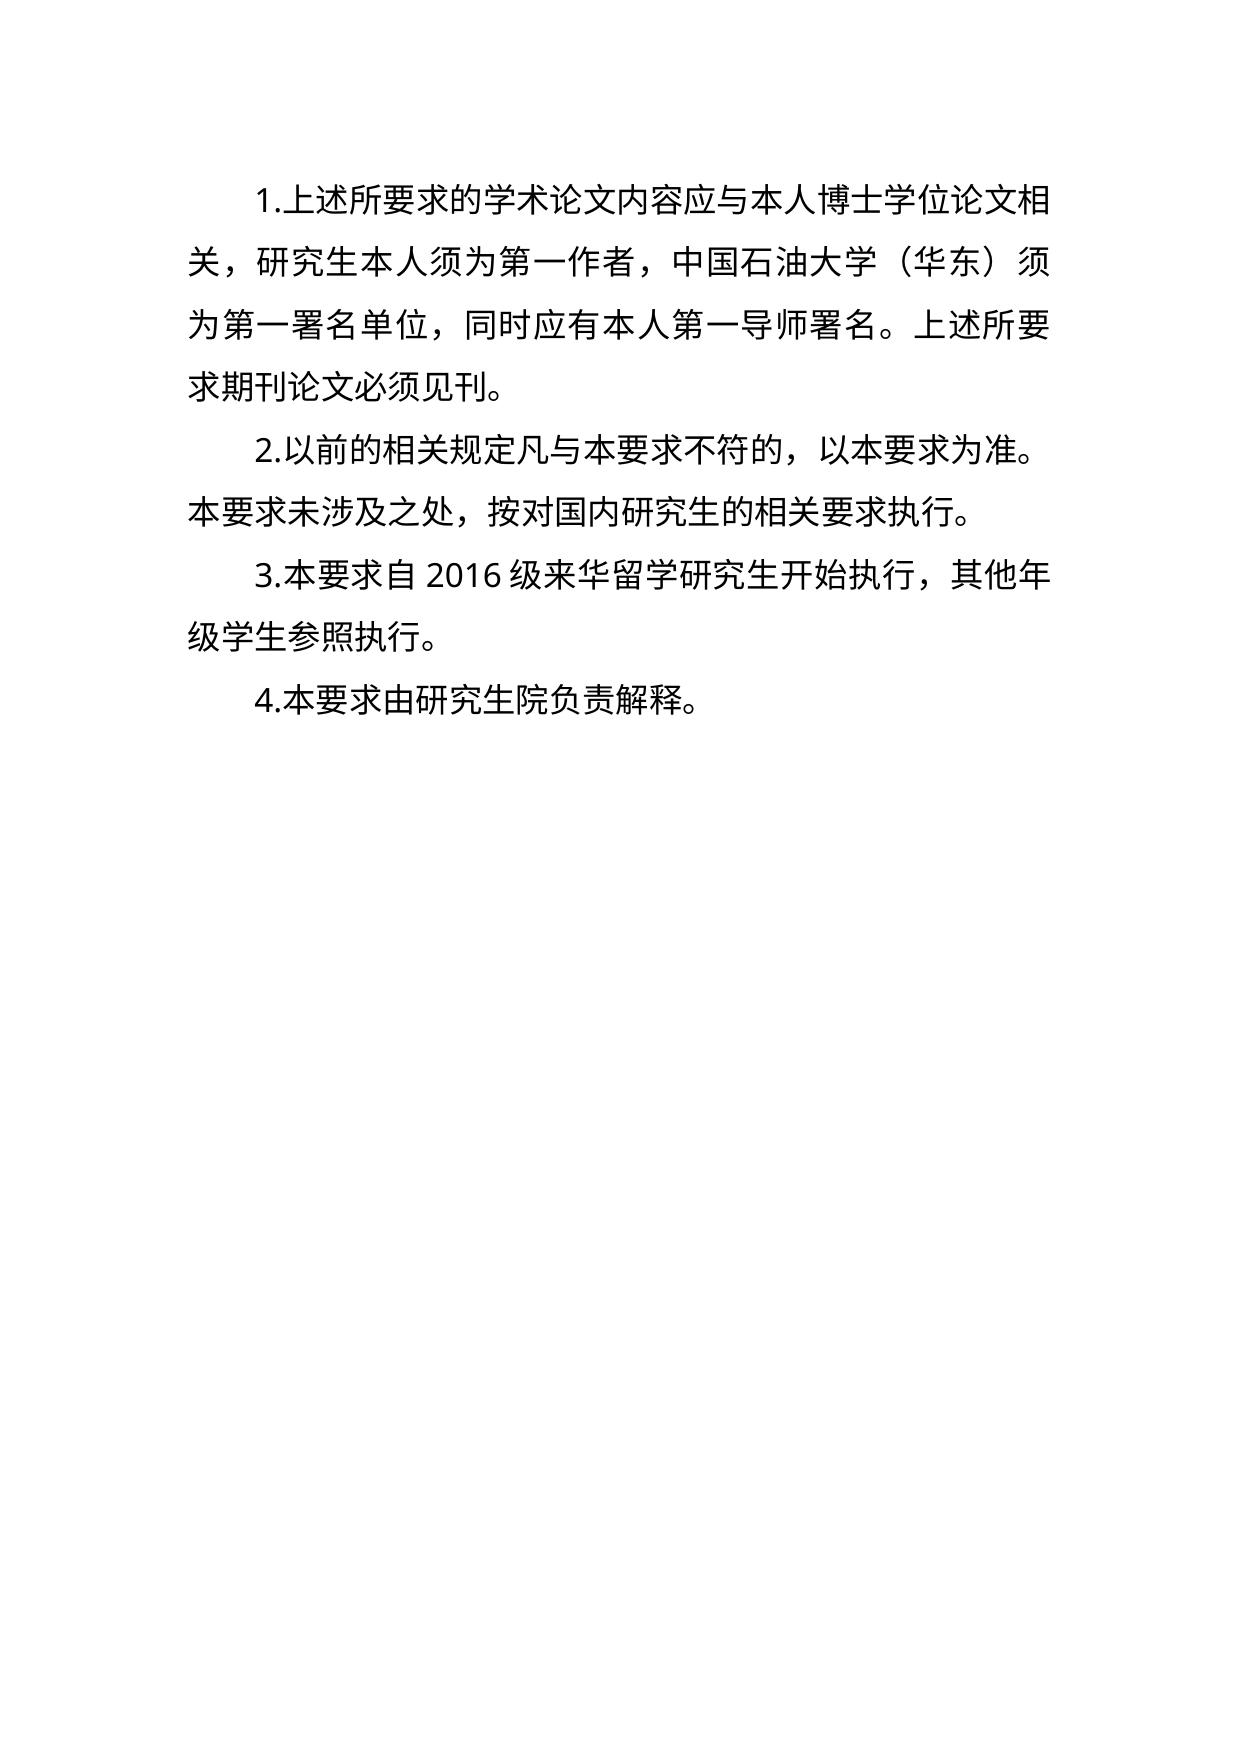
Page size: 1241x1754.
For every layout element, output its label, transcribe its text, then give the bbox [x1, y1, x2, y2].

text 4.本要求由研究生院负责解释。 [187, 662, 1053, 724]
text 2.以前的相关规定凡与本要求不符的，以本要求为准。本要求未涉及之处，按对国内研究生的相关要求执行。 [187, 412, 1053, 537]
text 1.上述所要求的学术论文内容应与本人博士学位论文相关，研究生本人须为第一作者，中国石油大学（华东）须为第一署名单位，同时应有本人第一导师署名。上述所要求期刊论文必须见刊。 [187, 162, 1053, 412]
text 3.本要求自2016级来华留学研究生开始执行，其他年级学生参照执行。 [187, 537, 1053, 662]
